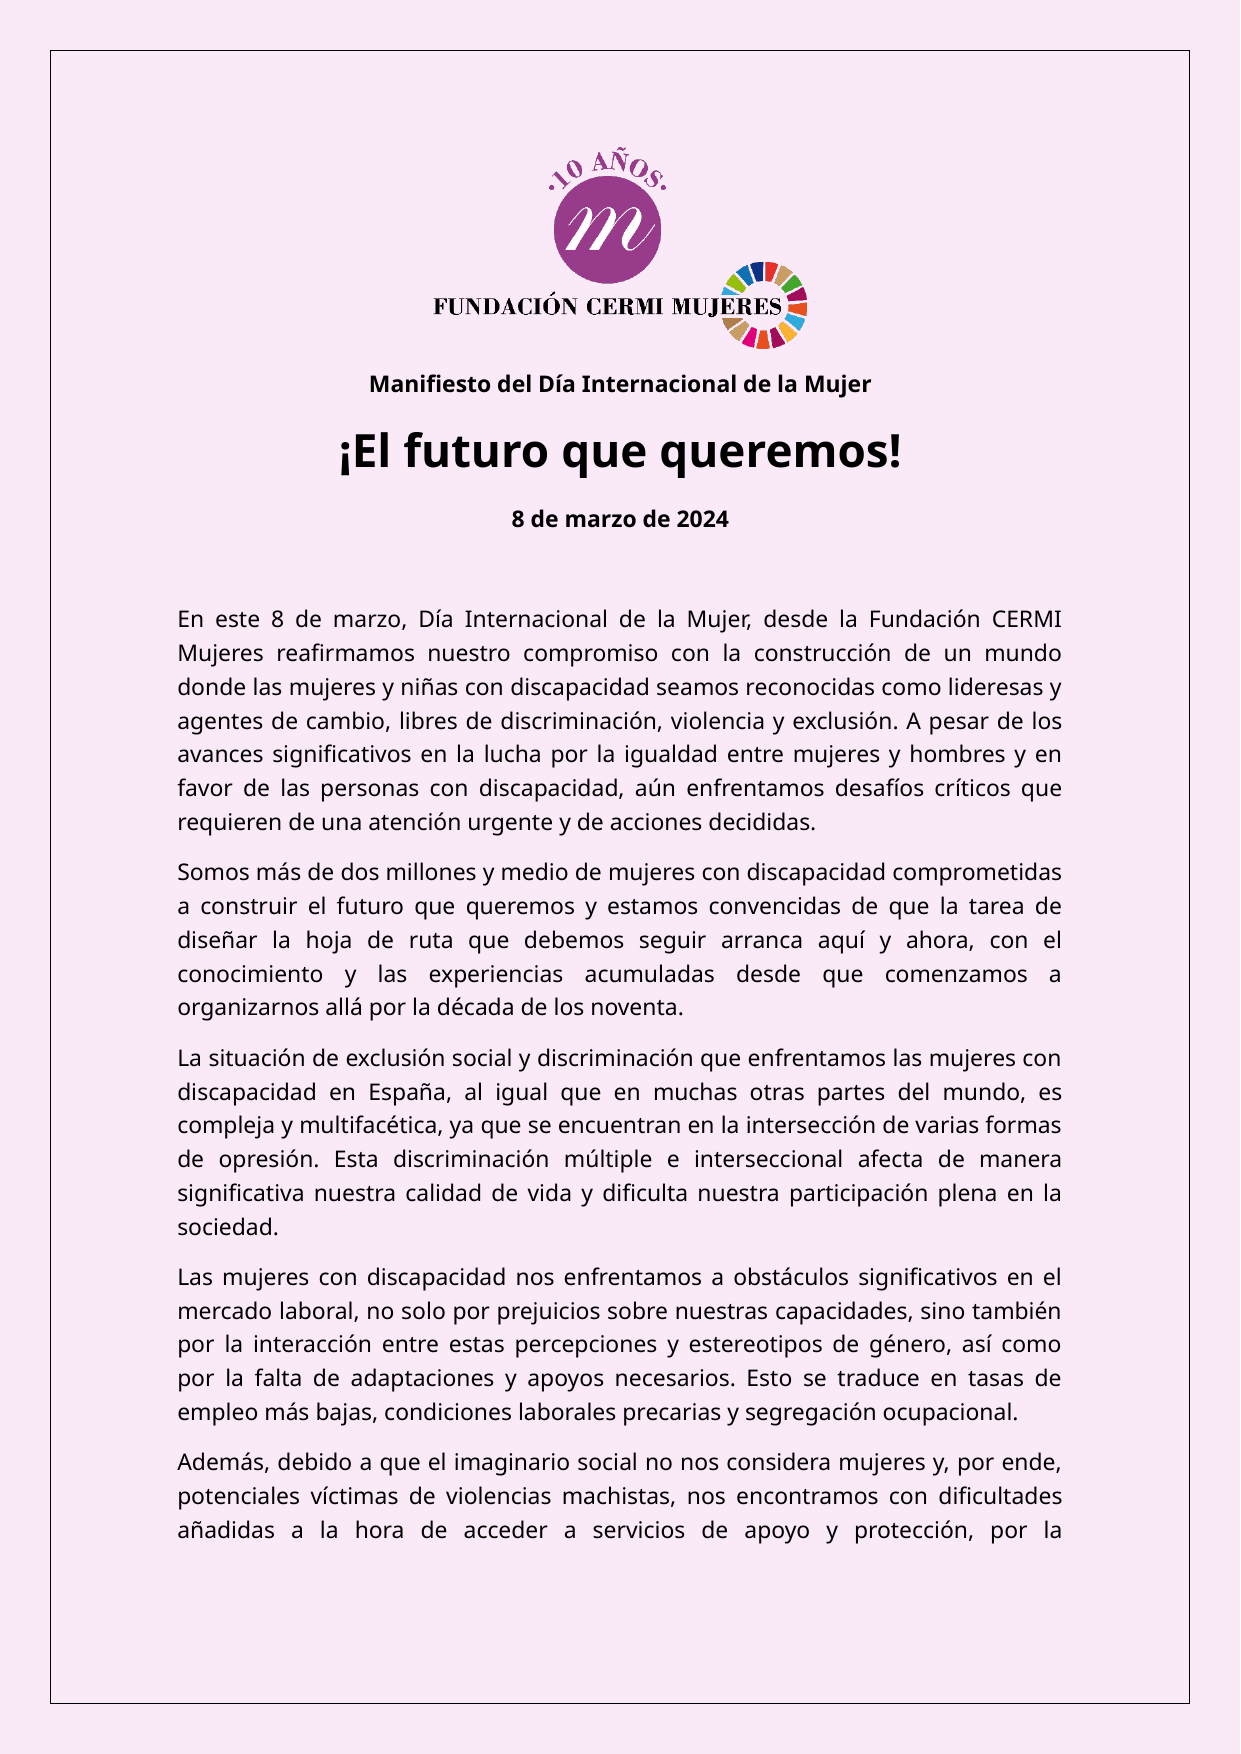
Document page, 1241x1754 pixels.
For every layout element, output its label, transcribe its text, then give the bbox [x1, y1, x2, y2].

text La situación de exclusión social y discriminación que enfrentamos las mujeres con discapacidad en España, al igual que en muchas otras partes del mundo, es compleja y multifacética, ya que se encuentran en la intersección de varias formas de opresión. Esta discriminación múltiple e interseccional afecta de manera significativa nuestra calidad de vida y dificulta nuestra participación plena en la sociedad. [177, 1042, 1063, 1242]
text Manifiesto del Día Internacional de la Mujer [177, 368, 1063, 399]
picture [433, 147, 807, 349]
text En este 8 de marzo, Día Internacional de la Mujer, desde la Fundación CERMI Mujeres reafirmamos nuestro compromiso con la construcción de un mundo donde las mujeres y niñas con discapacidad seamos reconocidas como lideresas y agentes de cambio, libres de discriminación, violencia y exclusión. A pesar de los avances significativos en la lucha por la igualdad entre mujeres y hombres y en favor de las personas con discapacidad, aún enfrentamos desafíos críticos que requieren de una atención urgente y de acciones decididas. [177, 603, 1063, 837]
text Somos más de dos millones y medio de mujeres con discapacidad comprometidas a construir el futuro que queremos y estamos convencidas de que la tarea de diseñar la hoja de ruta que debemos seguir arranca aquí y ahora, con el conocimiento y las experiencias acumuladas desde que comenzamos a organizarnos allá por la década de los noventa. [177, 856, 1063, 1023]
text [177, 1446, 1063, 1545]
text Las mujeres con discapacidad nos enfrentamos a obstáculos significativos en el mercado laboral, no solo por prejuicios sobre nuestras capacidades, sino también por la interacción entre estas percepciones y estereotipos de género, así como por la falta de adaptaciones y apoyos necesarios. Esto se traduce en tasas de empleo más bajas, condiciones laborales precarias y segregación ocupacional. [177, 1261, 1063, 1427]
text 8 de marzo de 2024 [177, 503, 1063, 534]
text ¡El futuro que queremos! [177, 419, 1063, 481]
